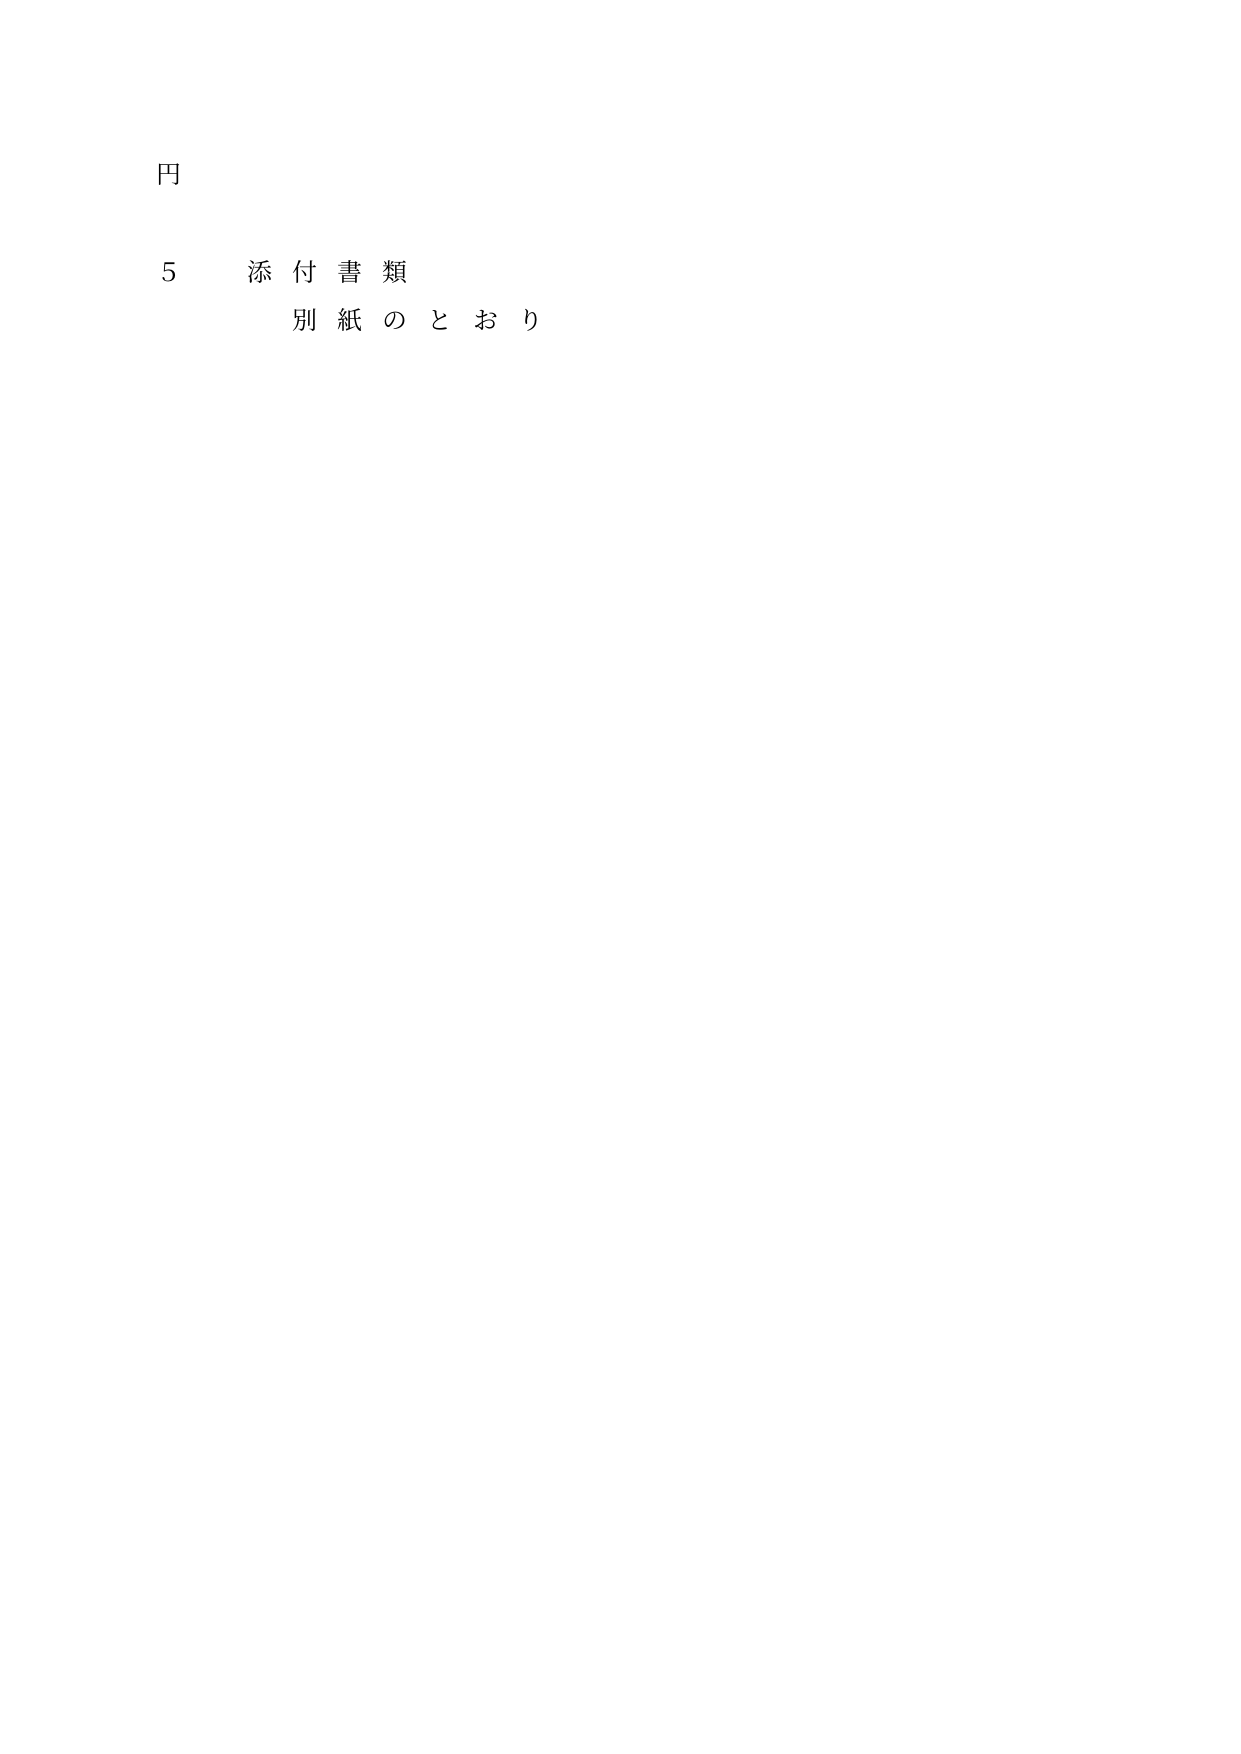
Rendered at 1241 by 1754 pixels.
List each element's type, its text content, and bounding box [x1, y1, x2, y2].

text ５ 添付書類 [157, 246, 1083, 294]
text ４ 交付申請額 円 [157, 149, 1083, 197]
text 別紙のとおり [157, 294, 1083, 343]
